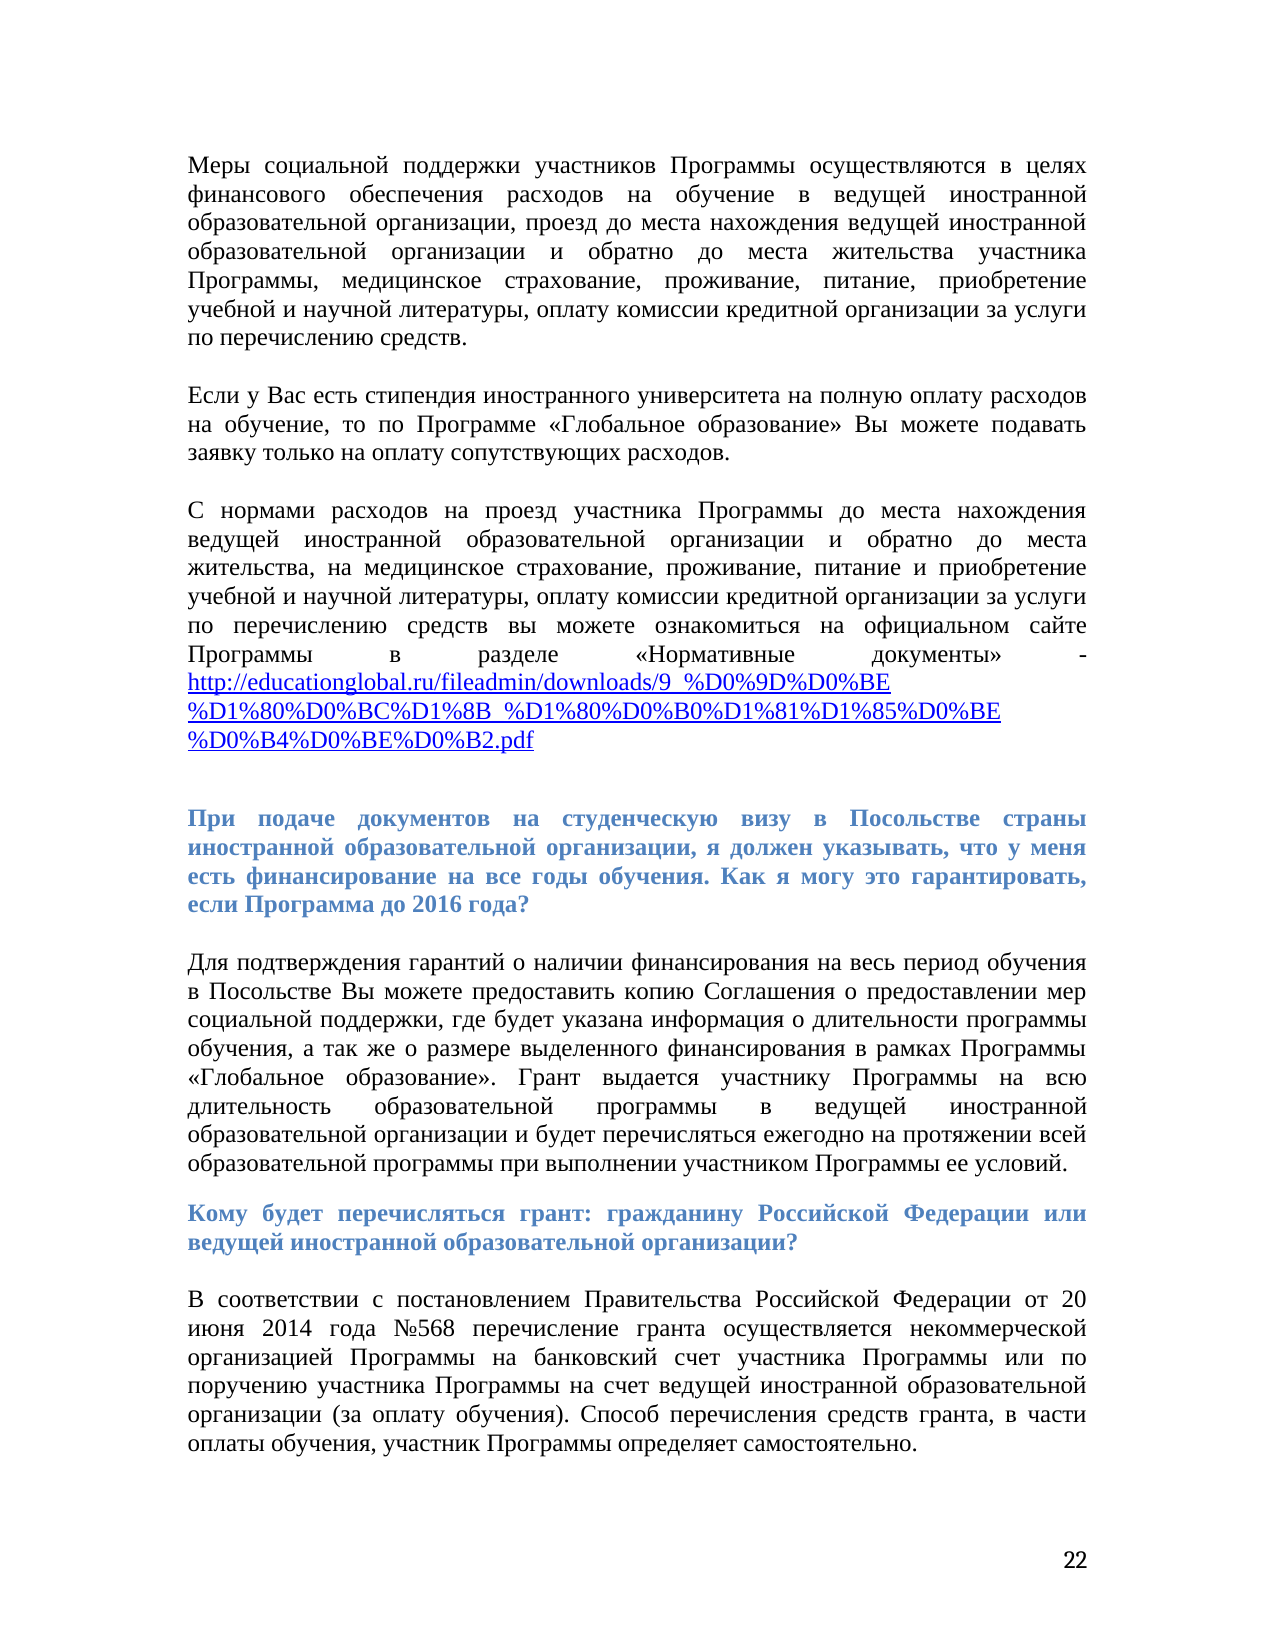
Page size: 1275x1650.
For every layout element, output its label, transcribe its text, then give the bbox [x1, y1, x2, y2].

subtitle Кому будет перечисляться грант: гражданину Российской Федерации или ведущей иностранной образовательной организации? [187, 1198, 1087, 1255]
text Если у Вас есть стипендия иностранного университета на полную оплату расходов на обучение, то по Программе «Глобальное образование» Вы можете подавать заявку только на оплату сопутствующих расходов. [187, 380, 1087, 466]
subtitle При подаче документов на студенческую визу в Посольстве страны иностранной образовательной организации, я должен указывать, что у меня есть финансирование на все годы обучения. Как я могу это гарантировать, если Программа до 2016 года? [187, 803, 1087, 918]
text С нормами расходов на проезд участника Программы до места нахождения ведущей иностранной образовательной организации и обратно до места жительства, на медицинское страхование, проживание, питание и приобретение учебной и научной литературы, оплату комиссии кредитной организации за услуги по перечислению средств вы можете ознакомиться на официальном сайте Программы в разделе «Нормативные документы» - http://educationglobal.ru/fileadmin/downloads/9_%D0%9D%D0%BE%D1%80%D0%BC%D1%8B_%D1%80%D0%B0%D1%81%D1%85%D0%BE%D0%B4%D0%BE%D0%B2.pdf [187, 495, 1087, 754]
text В соответствии с постановлением Правительства Российской Федерации от 20 июня 2014 года №568 перечисление гранта осуществляется некоммерческой организацией Программы на банковский счет участника Программы или по поручению участника Программы на счет ведущей иностранной образовательной организации (за оплату обучения). Способ перечисления средств гранта, в части оплаты обучения, участник Программы определяет самостоятельно. [187, 1284, 1087, 1457]
text Меры социальной поддержки участников Программы осуществляются в целях финансового обеспечения расходов на обучение в ведущей иностранной образовательной организации, проезд до места нахождения ведущей иностранной образовательной организации и обратно до места жительства участника Программы, медицинское страхование, проживание, питание, приобретение учебной и научной литературы, оплату комиссии кредитной организации за услуги по перечислению средств. [187, 150, 1087, 351]
text Для подтверждения гарантий о наличии финансирования на весь период обучения в Посольстве Вы можете предоставить копию Соглашения о предоставлении мер социальной поддержки, где будет указана информация о длительности программы обучения, а так же о размере выделенного финансирования в рамках Программы «Глобальное образование». Грант выдается участнику Программы на всю длительность образовательной программы в ведущей иностранной образовательной организации и будет перечисляться ежегодно на протяжении всей образовательной программы при выполнении участником Программы ее условий. [187, 947, 1087, 1177]
